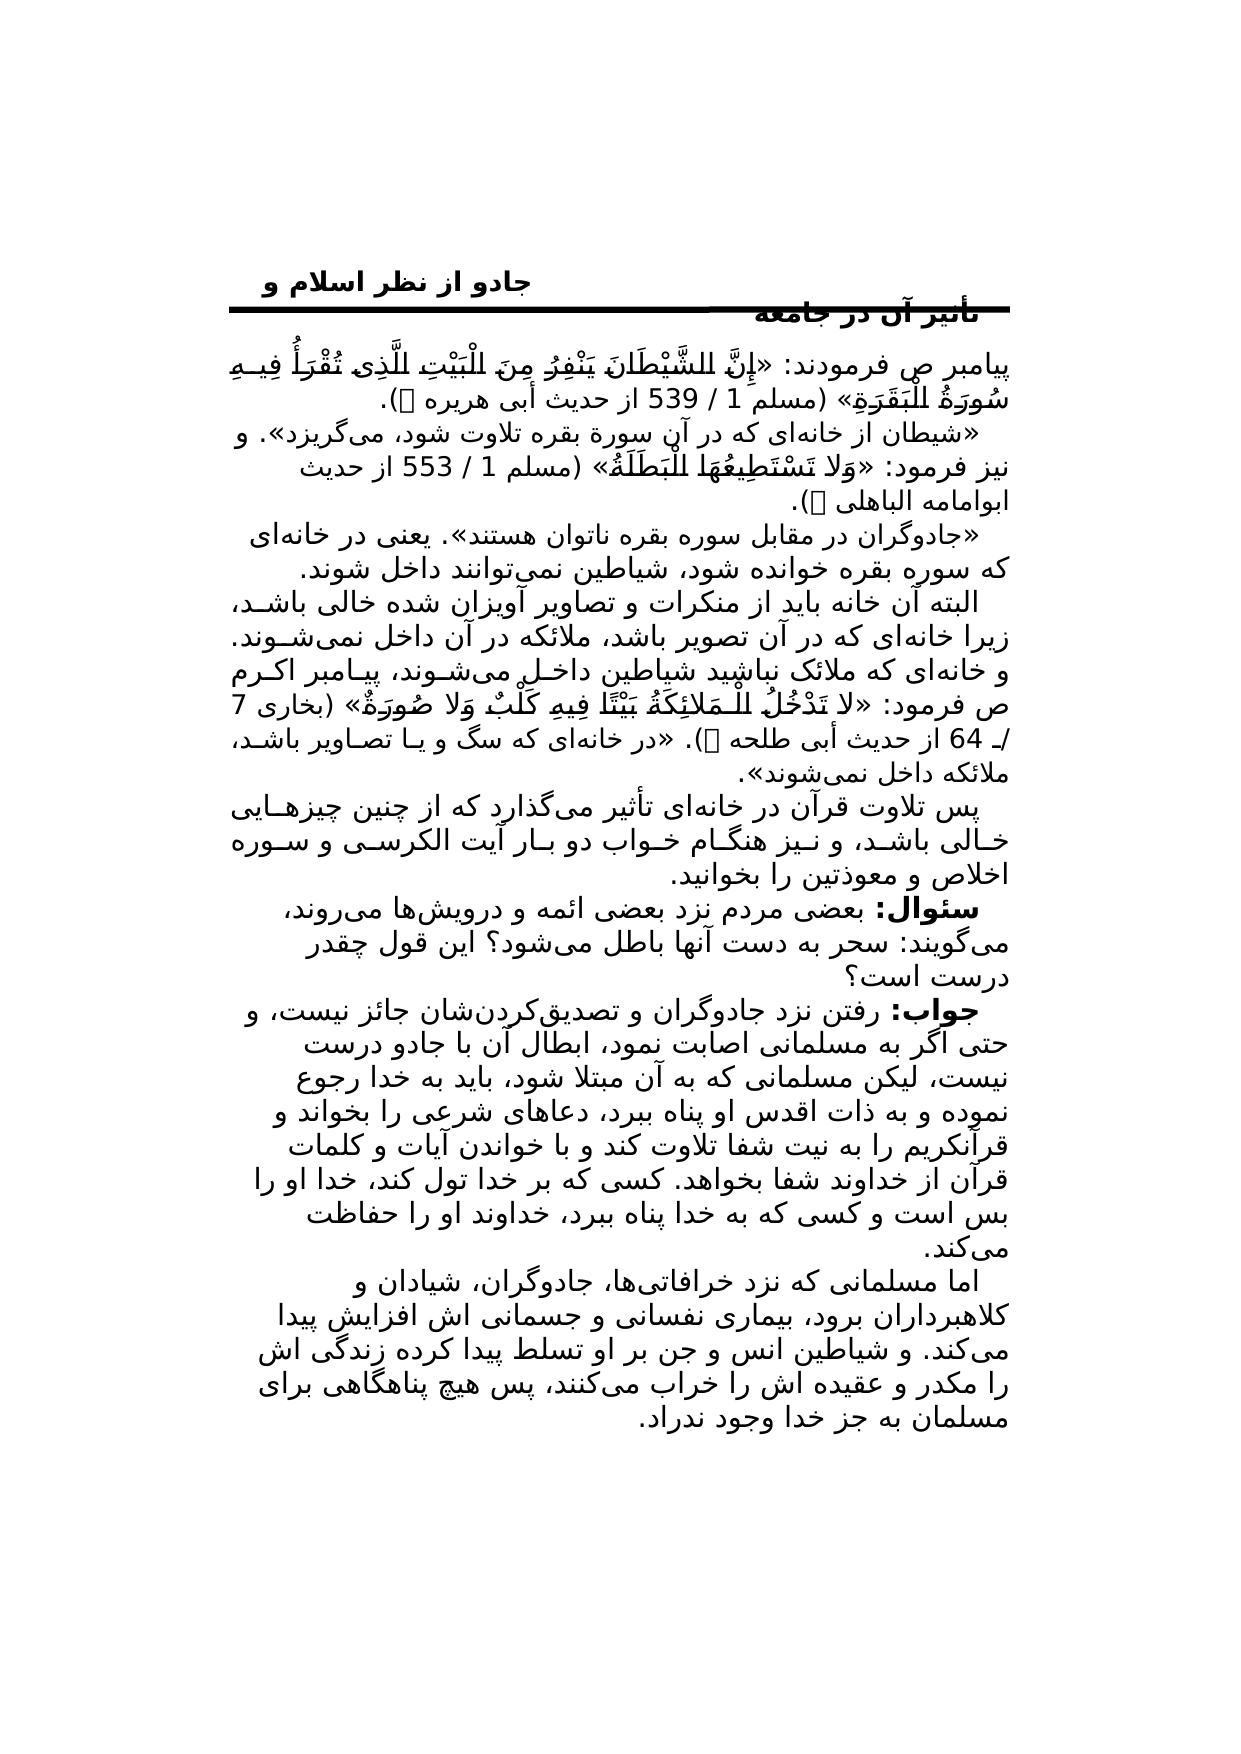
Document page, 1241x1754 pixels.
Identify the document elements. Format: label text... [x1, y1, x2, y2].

text پس تلاوت قرآن در خانه‌ای تأثیر می‌گذارد که از چنین چیزهایی خالی باشد، و نیز هنگام خواب دو بار آیت الکرسی و سوره اخلاص و معوذتین را بخوانید. [230, 789, 1010, 891]
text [230, 348, 1010, 416]
text سئوال: بعضی مردم نزد بعضی ائمه و درویش‌ها می‌روند، می‌گویند: سحر به دست آنها باطل می‌شود؟ این قول چقدر درست است؟ [230, 891, 1010, 993]
text جواب: رفتن نزد جادوگران و تصدیق‌کردن‌شان جائز نیست، و حتی اگر به مسلمانی اصابت نمود، ابطال آن با جادو درست نیست، لیکن مسلمانی که به آن مبتلا شود، باید به خدا رجوع نموده و به ذات اقدس او پناه ببرد، دعاهای شرعی را بخواند و قرآنکریم را به نیت شفا تلاوت کند و با خواندن آیات و کلمات قرآن از خداوند شفا بخواهد. کسی که بر خدا تول کند، خدا او را بس است و کسی که به خدا پناه ببرد، خداوند او را حفاظت می‌کند. [230, 993, 1010, 1264]
text «شیطان از خانه‌ای که در آن سورة بقره تلاوت شود، می‌گریزد». و نیز فرمود: «وَلا تَسْتَطِيعُهَا الْبَطَلَةُ» (مسلم 1 / 553 از حدیث ابوامامه الباهلی ). [230, 416, 1010, 517]
text اما مسلمانی که نزد خرافاتی‌ها، جادوگران، شیادان و کلاهبرداران برود، بیماری نفسانی و جسمانی اش افزایش پیدا می‌کند. و شیاطین انس و جن بر او تسلط پیدا کرده زندگی اش را مکدر و عقیده اش را خراب می‌کنند، پس هیچ پناهگاهی برای مسلمان به جز خدا وجود ندراد. [230, 1264, 1010, 1434]
text «جادوگران در مقابل سوره بقره ناتوان هستند». یعنی در خانه‌ای که سوره بقره خوانده شود، شیاطین نمی‌توانند داخل شوند. [230, 517, 1010, 585]
text البته آن خانه باید از منکرات و تصاویر آویزان شده خالی باشد، زیرا خانه‌ای که در آن تصویر باشد، ملائکه در آن داخل نمی‌شوند. و خانه‌ای که ملائک نباشید شیاطین داخل می‌شوند، پیامبر اکرم ص فرمود: «لا تَدْخُلُ الْـمَلائِكَةُ بَيْتًا فِيهِ كَلْبٌ وَلا صُورَةٌ» (بخاری 7 / 64 از حدیث أبی طلحه ). «در خانه‌ای که سگ و یا تصاویر باشد، ملائکه داخل نمی‌شوند». [230, 585, 1010, 789]
